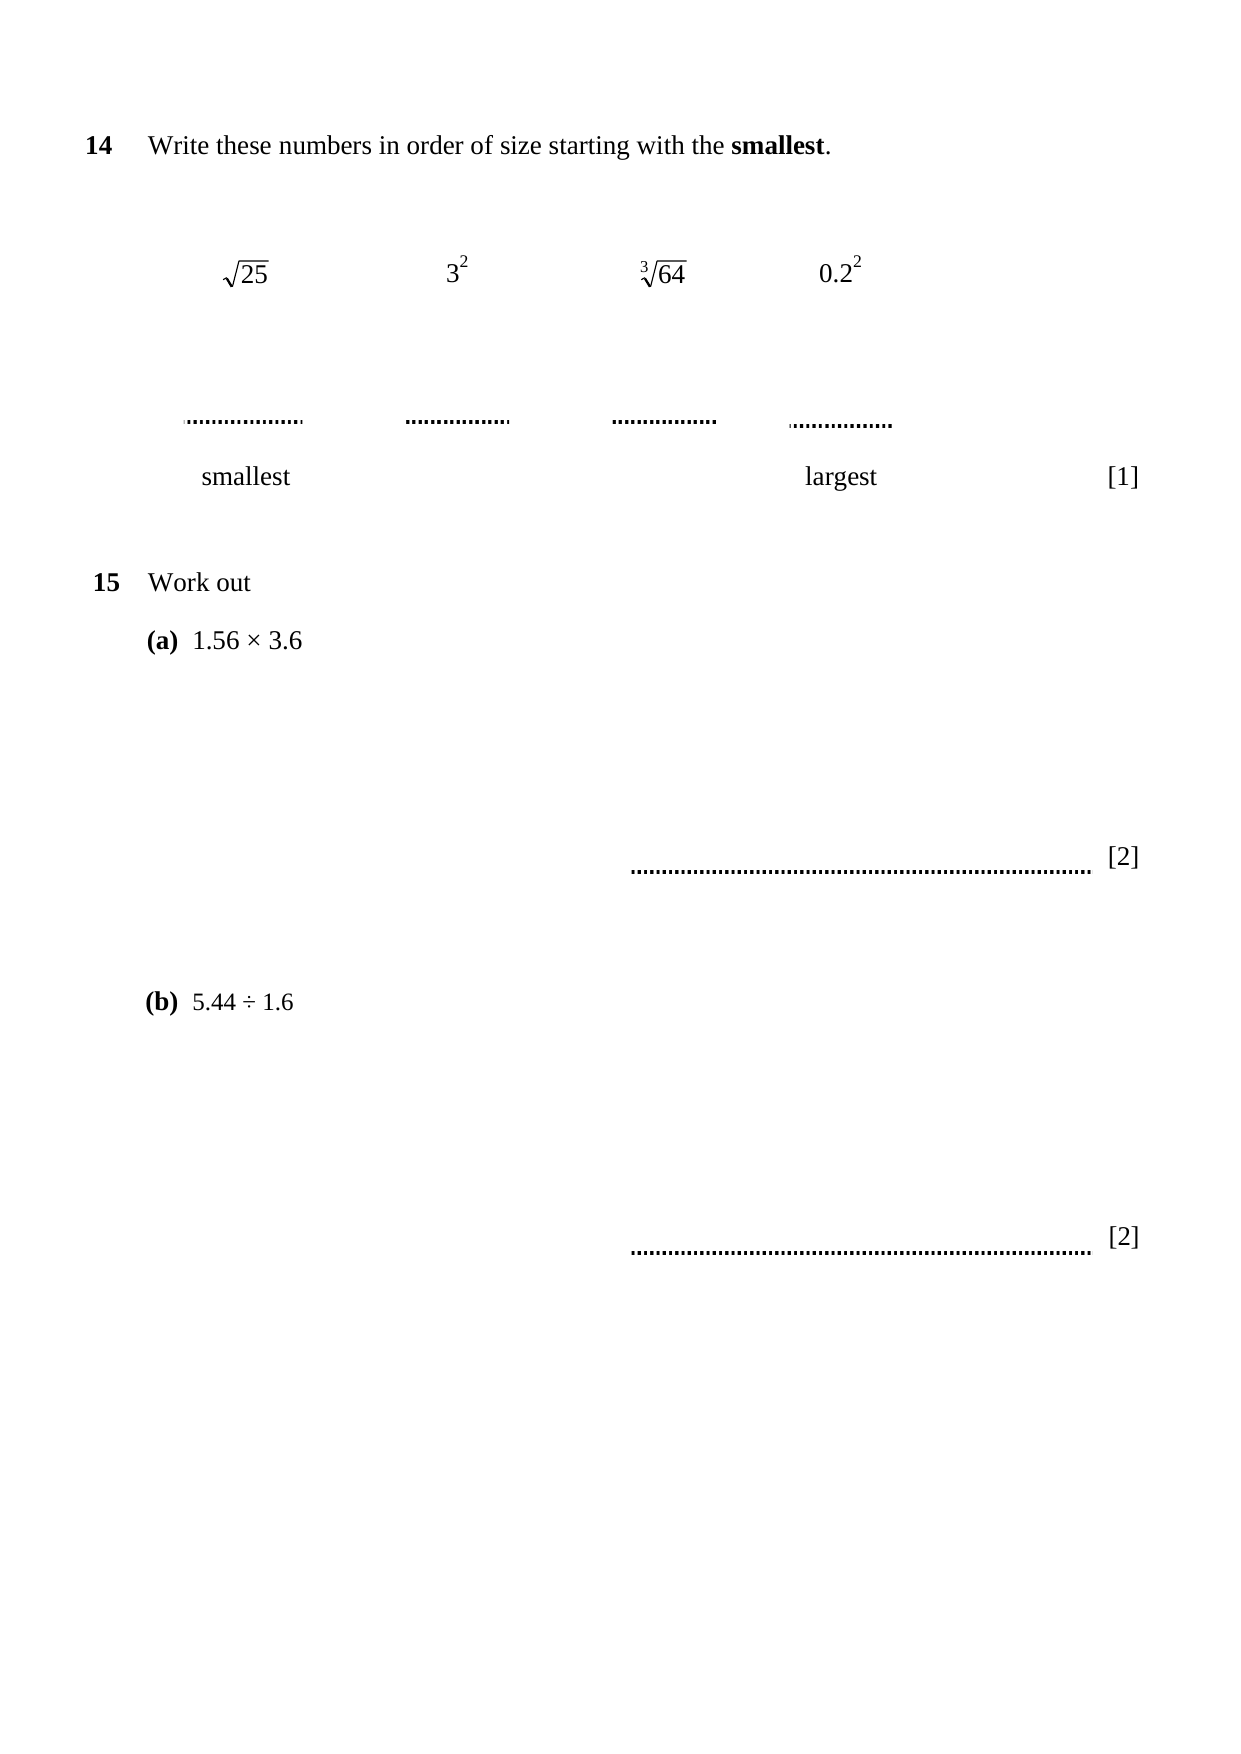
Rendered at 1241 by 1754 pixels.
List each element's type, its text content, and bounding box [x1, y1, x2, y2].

picture [789, 424, 893, 428]
text [2] [73, 1220, 1139, 1251]
text [2] [1108, 840, 1151, 871]
text 15 Work out [93, 566, 1151, 597]
picture [628, 870, 1093, 874]
text 14 Write these numbers in order of size starting with the smallest. [85, 129, 1151, 159]
text 25 32 3 64 0.22 [241, 251, 1151, 289]
picture [628, 1251, 1093, 1255]
picture [183, 420, 303, 424]
text (b) 5.44 ÷ 1.6 [145, 986, 1093, 1015]
picture [405, 420, 510, 424]
text smallest largest [1] [201, 461, 1151, 490]
picture [612, 420, 716, 424]
text (a) 1.56 × 3.6 [147, 625, 1151, 654]
